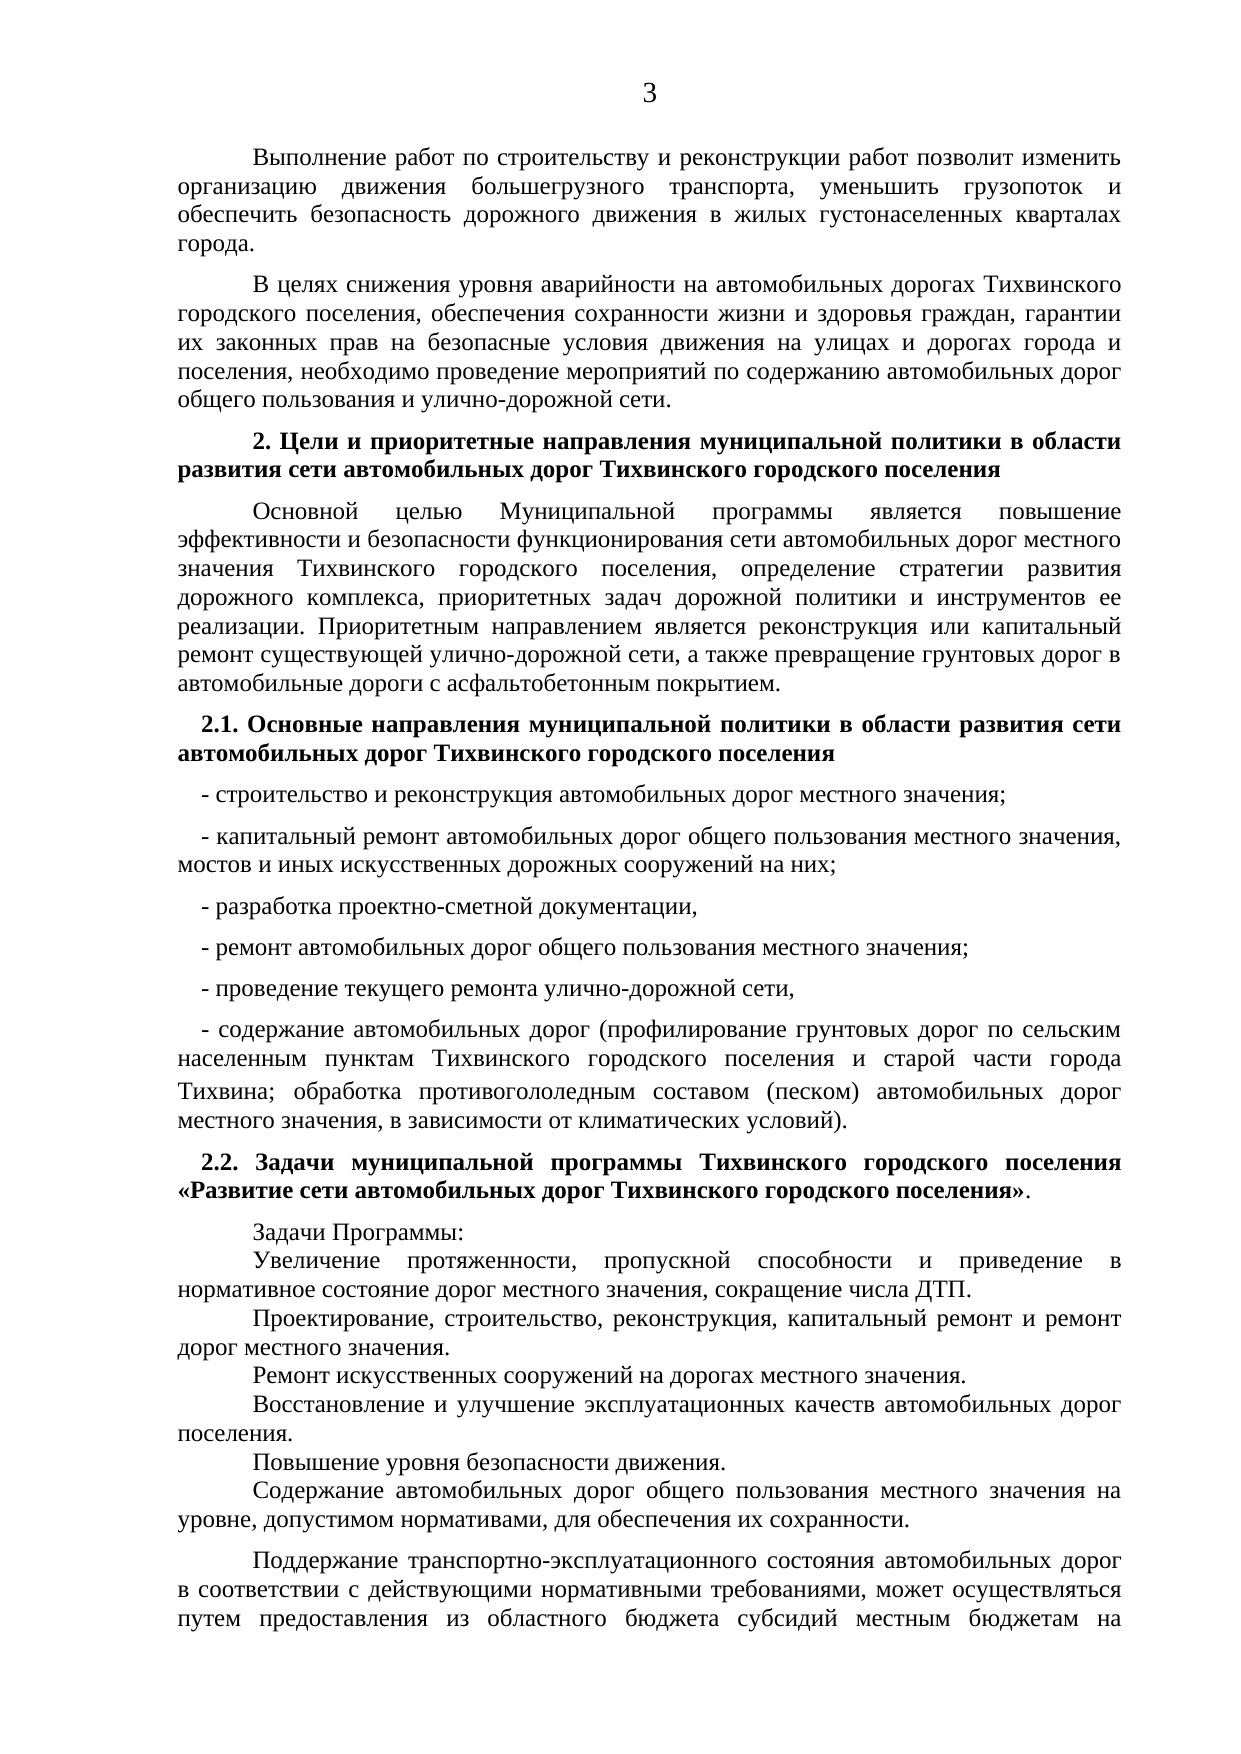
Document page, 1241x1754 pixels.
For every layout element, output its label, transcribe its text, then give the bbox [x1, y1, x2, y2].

text - содержание автомобильных дорог (профилирование грунтовых дорог по сельским населенным пунктам Тихвинского городского поселения и старой части города Тихвина; обработка противогололедным составом (песком) автомобильных дорог местного значения, в зависимости от климатических условий). [177, 1014, 1122, 1134]
text 2.2. Задачи муниципальной программы Тихвинского городского поселения «Развитие сети автомобильных дорог Тихвинского городского поселения». [177, 1147, 1122, 1204]
text Основной целью Муниципальной программы является повышение эффективности и безопасности функционирования сети автомобильных дорог местного значения Тихвинского городского поселения, определение стратегии развития дорожного комплекса, приоритетных задач дорожной политики и инструментов ее реализации. Приоритетным направлением является реконструкция или капитальный ремонт существующей улично-дорожной сети, а также превращение грунтовых дорог в автомобильные дороги с асфальтобетонным покрытием. [177, 496, 1122, 697]
text Выполнение работ по строительству и реконструкции работ позволит изменить организацию движения большегрузного транспорта, уменьшить грузопоток и обеспечить безопасность дорожного движения в жилых густонаселенных кварталах города. [177, 142, 1122, 257]
text Повышение уровня безопасности движения. [177, 1447, 1122, 1476]
text - проведение текущего ремонта улично-дорожной сети, [177, 973, 1122, 1002]
text Проектирование, строительство, реконструкция, капитальный ремонт и ремонт дорог местного значения. [177, 1303, 1122, 1361]
text Ремонт искусственных сооружений на дорогах местного значения. [177, 1361, 1122, 1389]
text 2.1. Основные направления муниципальной политики в области развития сети автомобильных дорог Тихвинского городского поселения [177, 709, 1122, 767]
text Задачи Программы: [177, 1217, 1122, 1246]
text Восстановление и улучшение эксплуатационных качеств автомобильных дорог поселения. [177, 1389, 1122, 1447]
text - строительство и реконструкция автомобильных дорог местного значения; [177, 779, 1122, 808]
text - ремонт автомобильных дорог общего пользования местного значения; [177, 932, 1122, 961]
text В целях снижения уровня аварийности на автомобильных дорогах Тихвинского городского поселения, обеспечения сохранности жизни и здоровья граждан, гарантии их законных прав на безопасные условия движения на улицах и дорогах города и поселения, необходимо проведение мероприятий по содержанию автомобильных дорог общего пользования и улично-дорожной сети. [177, 269, 1122, 413]
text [177, 1546, 1122, 1632]
text - капитальный ремонт автомобильных дорог общего пользования местного значения, мостов и иных искусственных дорожных сооружений на них; [177, 821, 1122, 878]
text Увеличение протяженности, пропускной способности и приведение в нормативное состояние дорог местного значения, сокращение числа ДТП. [177, 1246, 1122, 1303]
text 2. Цели и приоритетные направления муниципальной политики в области развития сети автомобильных дорог Тихвинского городского поселения [177, 426, 1122, 483]
text - разработка проектно-сметной документации, [177, 891, 1122, 919]
text Содержание автомобильных дорог общего пользования местного значения на уровне, допустимом нормативами, для обеспечения их сохранности. [177, 1476, 1122, 1533]
